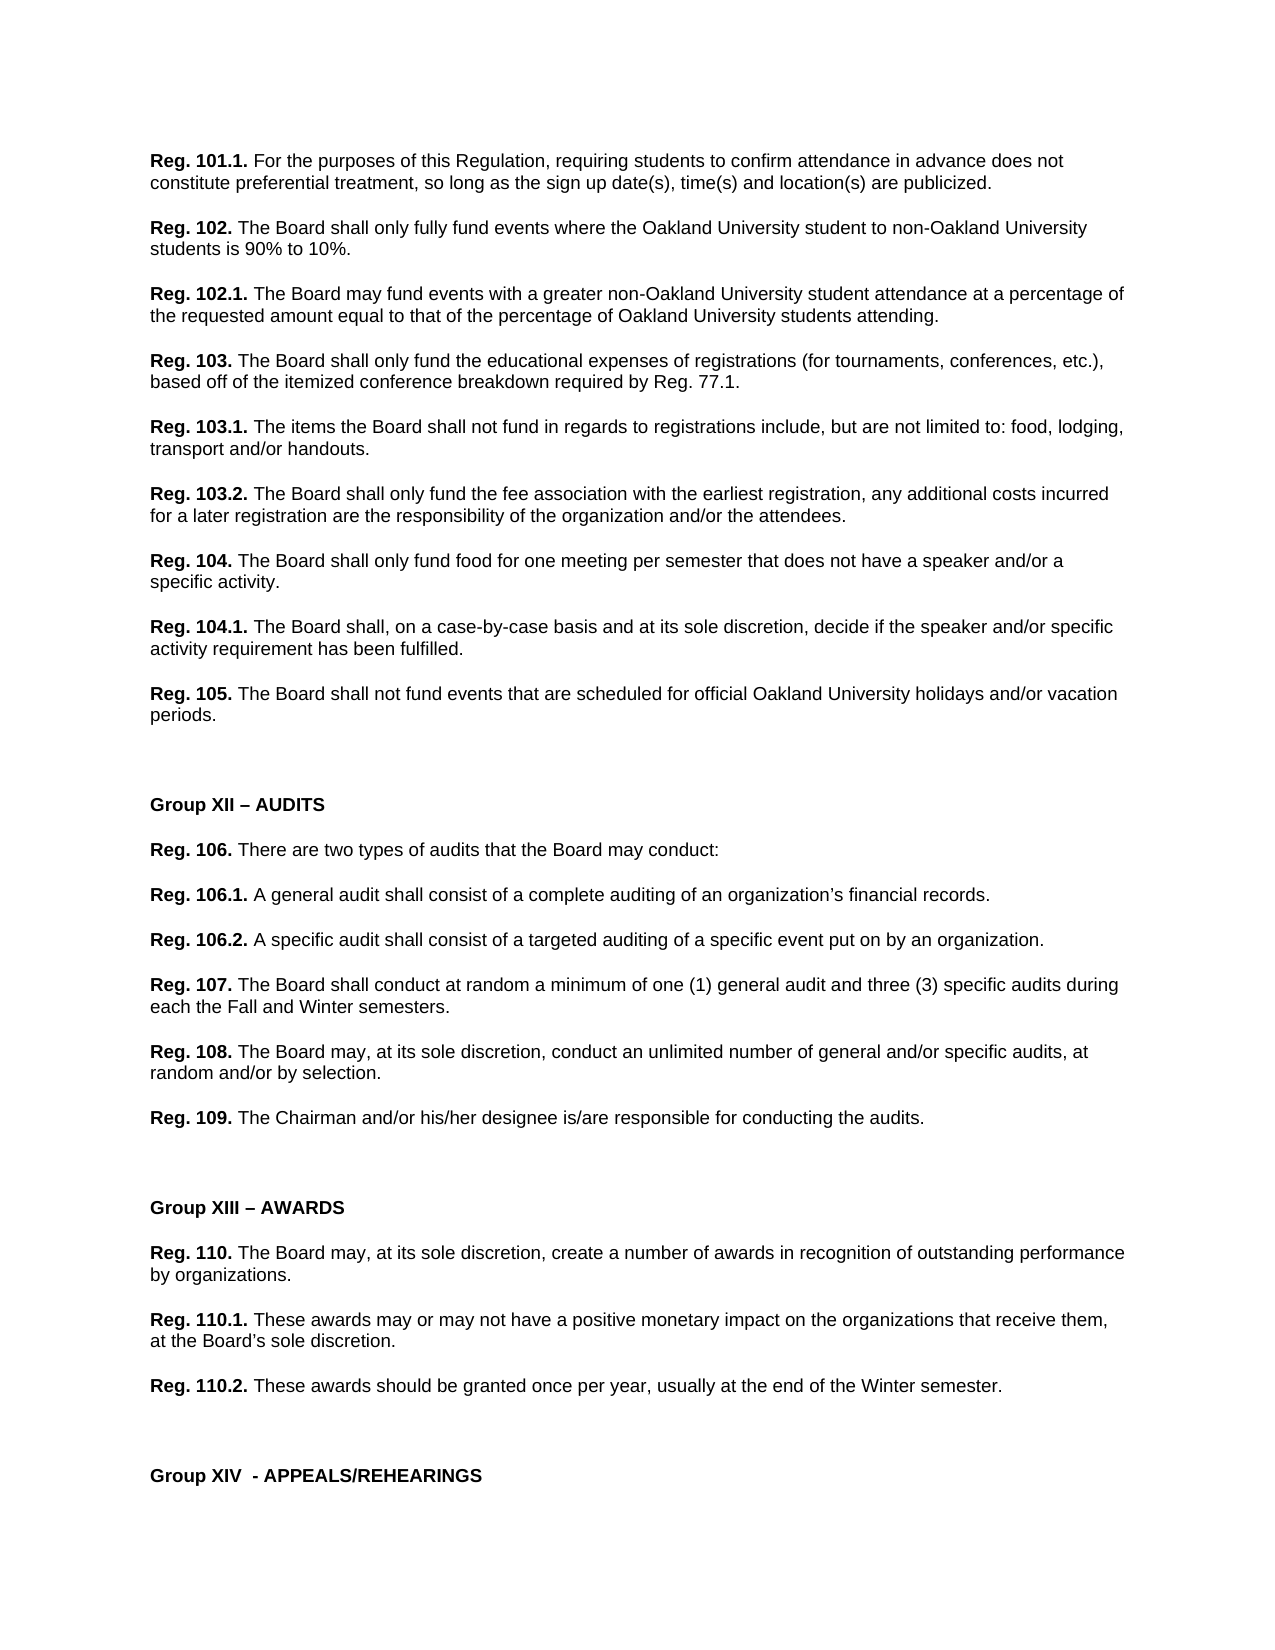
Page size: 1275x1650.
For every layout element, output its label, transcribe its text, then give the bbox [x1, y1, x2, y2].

text Reg. 110. The Board may, at its sole discretion, create a number of awards in recognition of outstanding performance by organizations. [150, 1242, 1125, 1285]
text Reg. 104. The Board shall only fund food for one meeting per semester that does not have a speaker and/or a specific activity. [150, 549, 1125, 592]
text Group XIII – AWARDS [150, 1197, 1125, 1219]
text Reg. 101.1. For the purposes of this Regulation, requiring students to confirm attendance in advance does not constitute preferential treatment, so long as the sign up date(s), time(s) and location(s) are publicized. [150, 150, 1125, 193]
text Reg. 102. The Board shall only fully fund events where the Oakland University student to non-Oakland University students is 90% to 10%. [150, 217, 1125, 260]
text Reg. 103. The Board shall only fund the educational expenses of registrations (for tournaments, conferences, etc.), based off of the itemized conference breakdown required by Reg. 77.1. [150, 350, 1125, 393]
text Reg. 103.2. The Board shall only fund the fee association with the earliest registration, any additional costs incurred for a later registration are the responsibility of the organization and/or the attendees. [150, 483, 1125, 526]
text Reg. 103.1. The items the Board shall not fund in regards to registrations include, but are not limited to: food, lodging, transport and/or handouts. [150, 416, 1125, 459]
text Reg. 110.1. These awards may or may not have a positive monetary impact on the organizations that receive them, at the Board’s sole discretion. [150, 1309, 1125, 1352]
text Reg. 106.1. A general audit shall consist of a complete auditing of an organization’s financial records. [150, 884, 1125, 906]
text Reg. 107. The Board shall conduct at random a minimum of one (1) general audit and three (3) specific audits during each the Fall and Winter semesters. [150, 974, 1125, 1017]
text Reg. 109. The Chairman and/or his/her designee is/are responsible for conducting the audits. [150, 1107, 1125, 1129]
text Reg. 110.2. These awards should be granted once per year, usually at the end of the Winter semester. [150, 1375, 1125, 1397]
text Reg. 105. The Board shall not fund events that are scheduled for official Oakland University holidays and/or vacation periods. [150, 682, 1125, 726]
text Group XII – AUDITS [150, 794, 1125, 816]
text Reg. 106.2. A specific audit shall consist of a targeted auditing of a specific event put on by an organization. [150, 929, 1125, 951]
text Reg. 104.1. The Board shall, on a case-by-case basis and at its sole discretion, decide if the speaker and/or specific activity requirement has been fulfilled. [150, 616, 1125, 659]
text Reg. 106. There are two types of audits that the Board may conduct: [150, 839, 1125, 861]
text Reg. 108. The Board may, at its sole discretion, conduct an unlimited number of general and/or specific audits, at random and/or by selection. [150, 1041, 1125, 1084]
text Group XIV - APPEALS/REHEARINGS [150, 1465, 1125, 1487]
text Reg. 102.1. The Board may fund events with a greater non-Oakland University student attendance at a percentage of the requested amount equal to that of the percentage of Oakland University students attending. [150, 283, 1125, 326]
